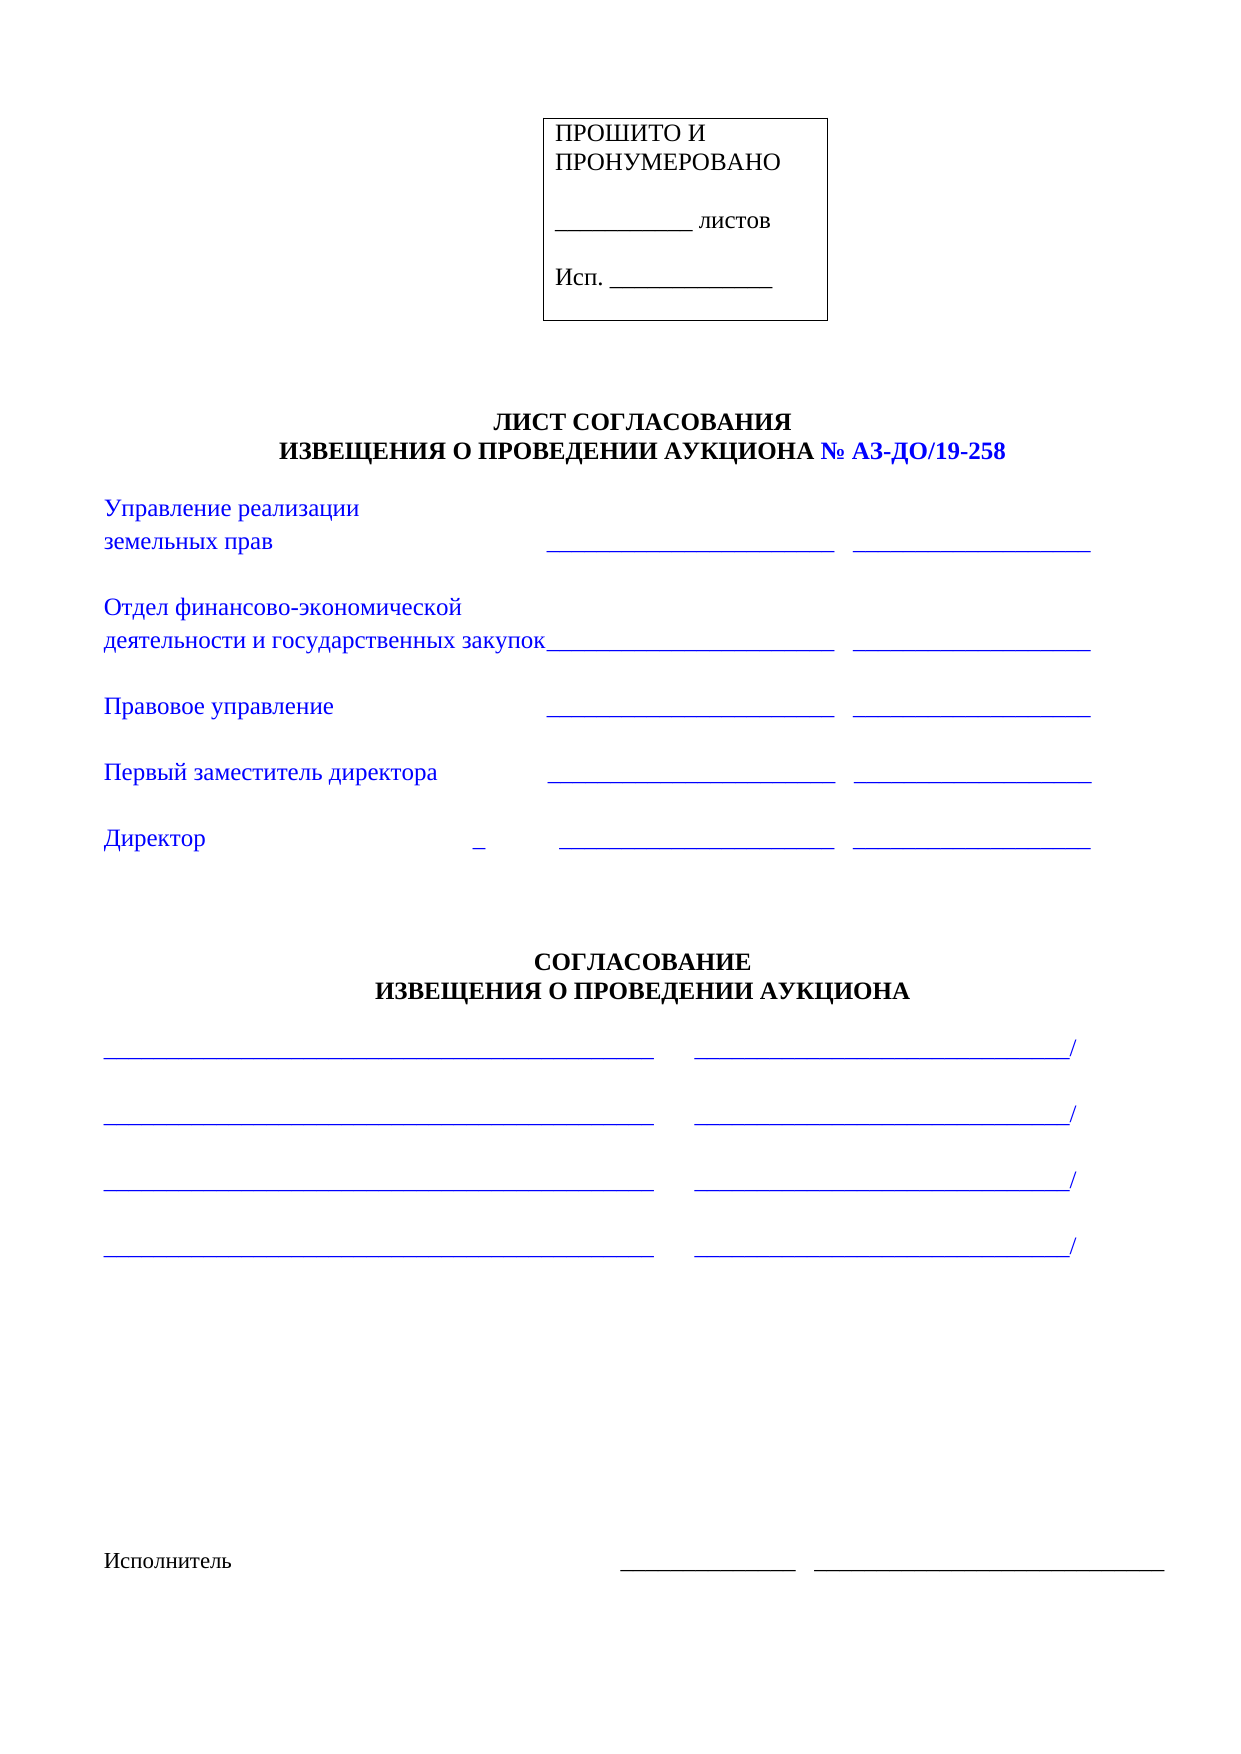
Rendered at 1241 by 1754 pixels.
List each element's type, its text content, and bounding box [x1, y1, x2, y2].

text Первый заместитель директора _______________________ ___________________ [103, 757, 1181, 786]
text ____________________________________________ ______________________________/ [103, 1165, 1181, 1194]
text деятельности и государственных закупок _______________________ ___________________ [103, 625, 1181, 654]
text земельных прав _______________________ ___________________ [103, 526, 1181, 555]
table_header ПРОШИТО И ПРОНУМЕРОВАНО ___________ листов Исп. _____________ [544, 119, 827, 320]
text Исполнитель ______________ ____________________________ [103, 1545, 1181, 1573]
text СОГЛАСОВАНИЕ [103, 947, 1181, 976]
text ____________________________________________ ______________________________/ [103, 1231, 1181, 1260]
text ИЗВЕЩЕНИЯ О ПРОВЕДЕНИИ АУКЦИОНА [103, 976, 1181, 1004]
text ____________________________________________ ______________________________/ [103, 1099, 1181, 1128]
text Правовое управление _______________________ ___________________ [103, 691, 1181, 720]
text Отдел финансово-экономической [103, 592, 1181, 621]
text ИЗВЕЩЕНИЯ О ПРОВЕДЕНИИ АУКЦИОНА № АЗ-ДО/19-258 [103, 436, 1181, 464]
text Управление реализации [103, 493, 1181, 522]
text Директор _ ______________________ ___________________ [103, 823, 1181, 852]
text ЛИСТ СОГЛАСОВАНИЯ [103, 407, 1181, 436]
text ____________________________________________ ______________________________/ [103, 1033, 1181, 1062]
